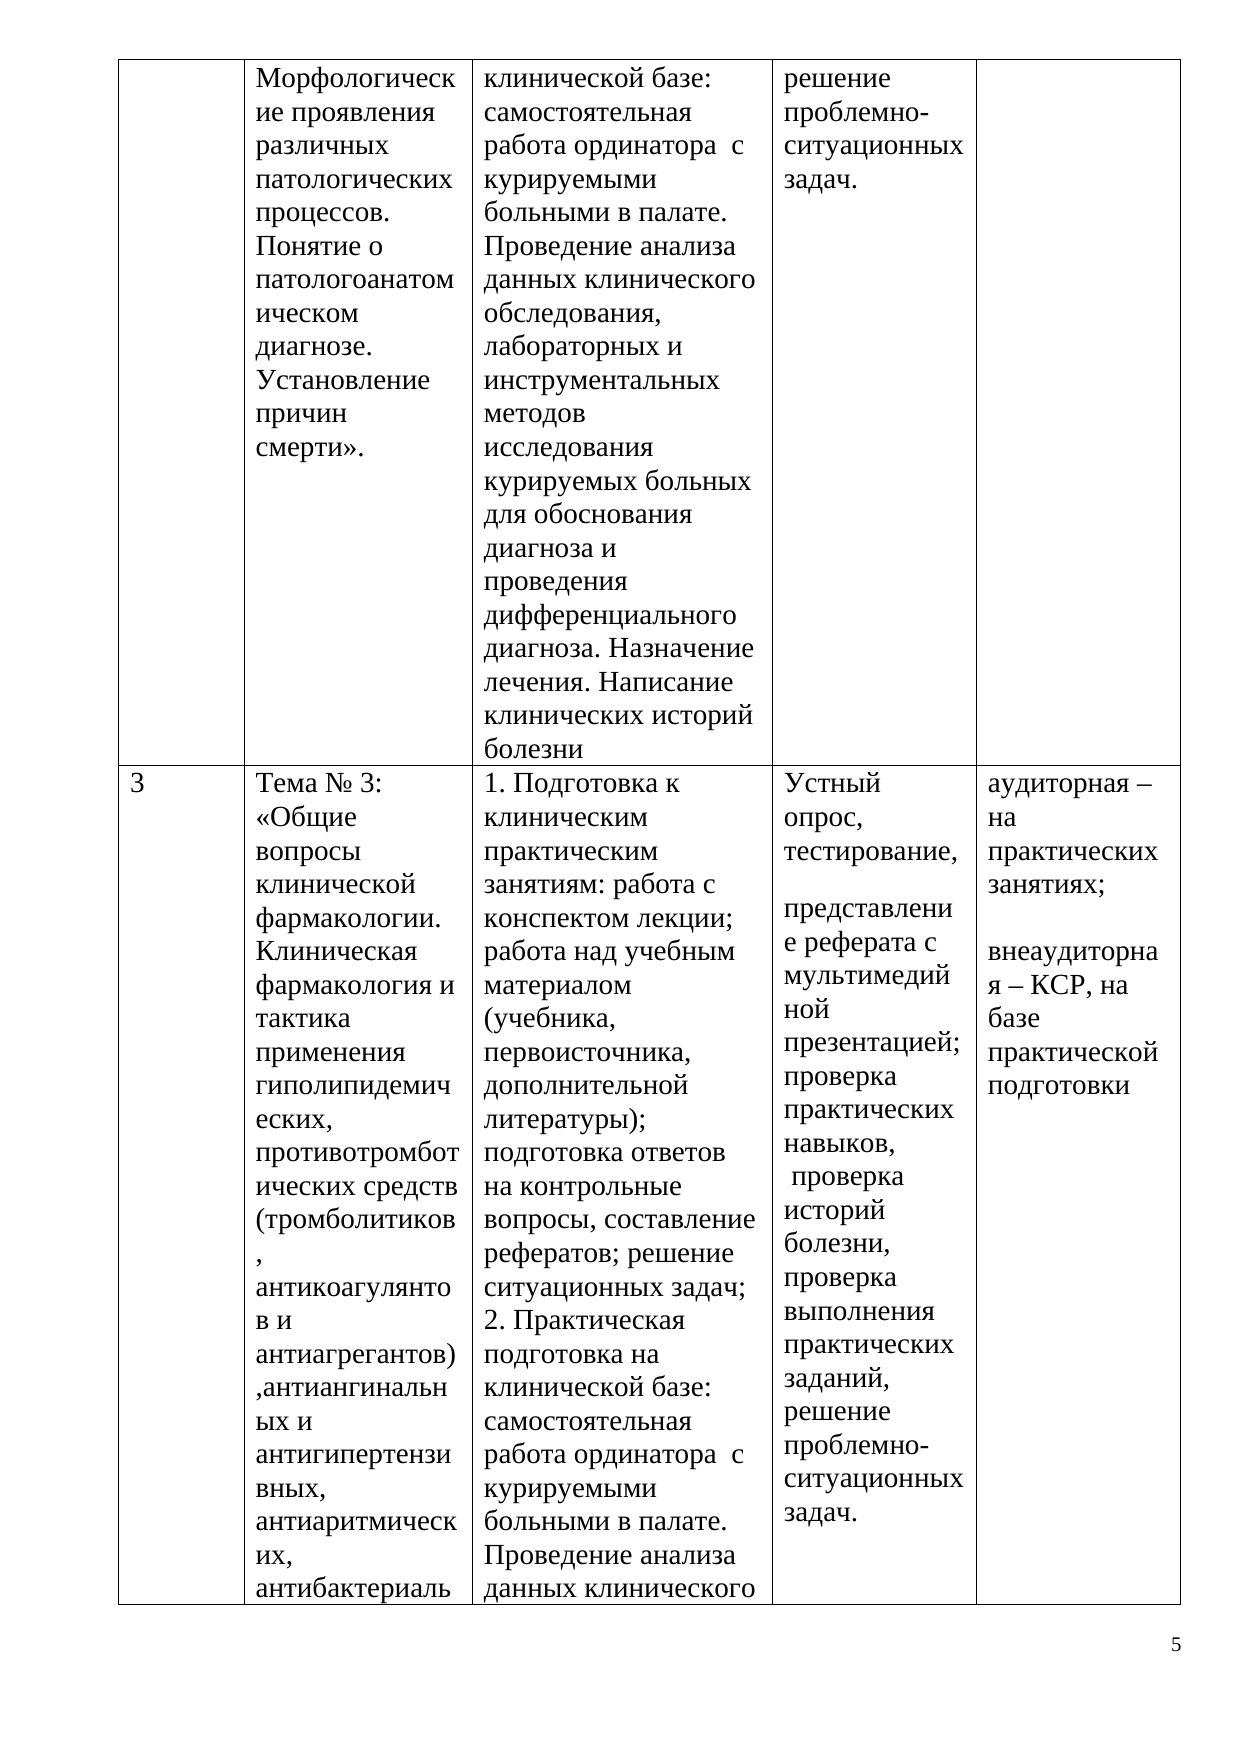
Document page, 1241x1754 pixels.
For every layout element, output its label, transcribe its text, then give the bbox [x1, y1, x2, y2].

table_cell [773, 60, 976, 764]
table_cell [473, 60, 772, 764]
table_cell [473, 766, 772, 1604]
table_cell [977, 60, 1180, 764]
table_cell 3 [119, 766, 244, 1604]
table_cell 2 [119, 60, 244, 764]
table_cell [977, 766, 1180, 1604]
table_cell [245, 766, 472, 1604]
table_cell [773, 766, 976, 1604]
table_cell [245, 60, 472, 764]
